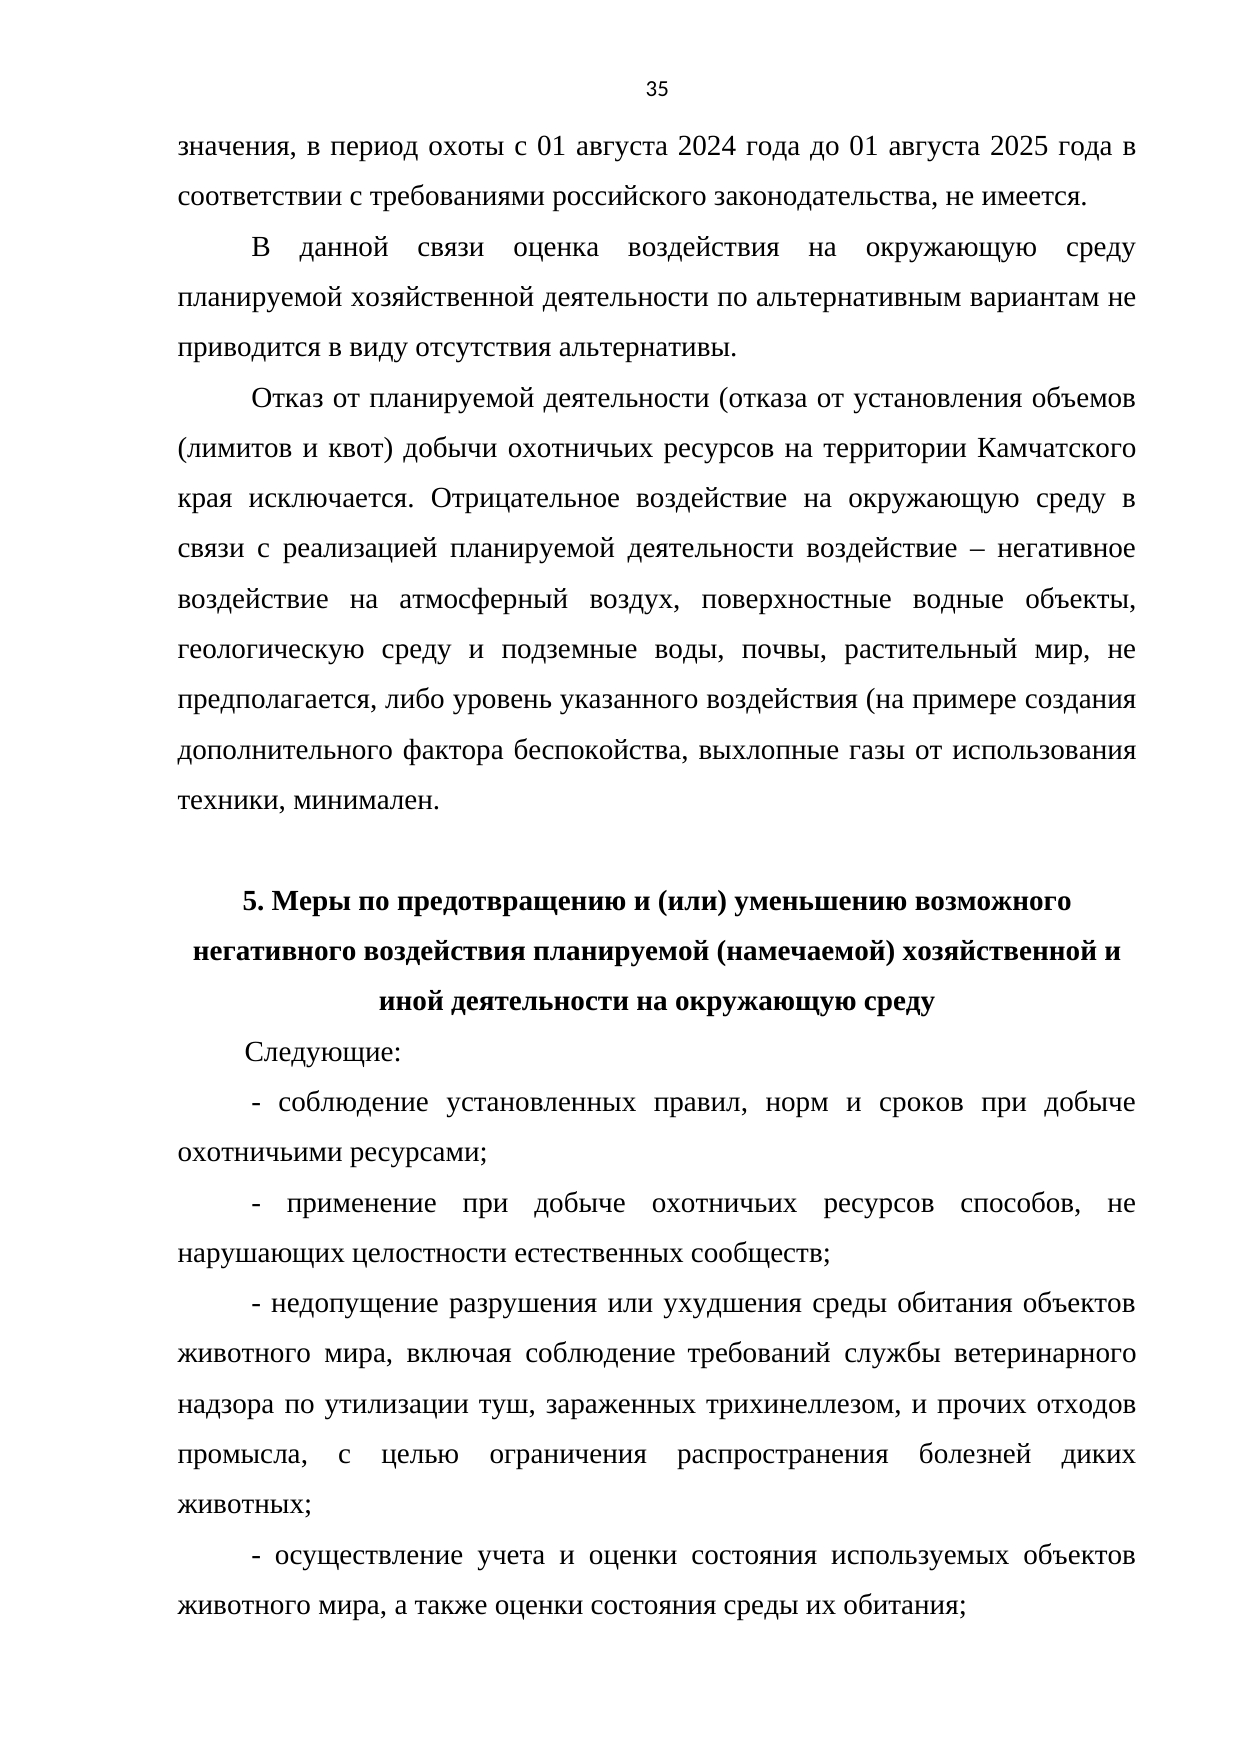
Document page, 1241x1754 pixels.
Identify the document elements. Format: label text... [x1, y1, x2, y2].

text 5. Меры по предотвращению и (или) уменьшению возможного негативного воздействия планируемой (намечаемой) хозяйственной и иной деятельности на окружающую среду [177, 883, 1137, 1017]
text Отказ от планируемой деятельности (отказа от установления объемов (лимитов и квот) добычи охотничьих ресурсов на территории Камчатского края исключается. Отрицательное воздействие на окружающую среду в связи с реализацией планируемой деятельности воздействие – негативное воздействие на атмосферный воздух, поверхностные водные объекты, геологическую среду и подземные воды, почвы, растительный мир, не предполагается, либо уровень указанного воздействия (на примере создания дополнительного фактора беспокойства, выхлопные газы от использования техники, минимален. [177, 380, 1137, 816]
text Следующие: [244, 1034, 1137, 1067]
text - осуществление учета и оценки состояния используемых объектов животного мира, а также оценки состояния среды их обитания; [177, 1537, 1137, 1621]
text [177, 128, 1137, 212]
text - соблюдение установленных правил, норм и сроков при добыче охотничьими ресурсами; [177, 1084, 1137, 1168]
text - применение при добыче охотничьих ресурсов способов, не нарушающих целостности естественных сообществ; [177, 1185, 1137, 1268]
text - недопущение разрушения или ухудшения среды обитания объектов животного мира, включая соблюдение требований службы ветеринарного надзора по утилизации туш, зараженных трихинеллезом, и прочих отходов промысла, с целью ограничения распространения болезней диких животных; [177, 1285, 1137, 1520]
text В данной связи оценка воздействия на окружающую среду планируемой хозяйственной деятельности по альтернативным вариантам не приводится в виду отсутствия альтернативы. [177, 229, 1137, 363]
